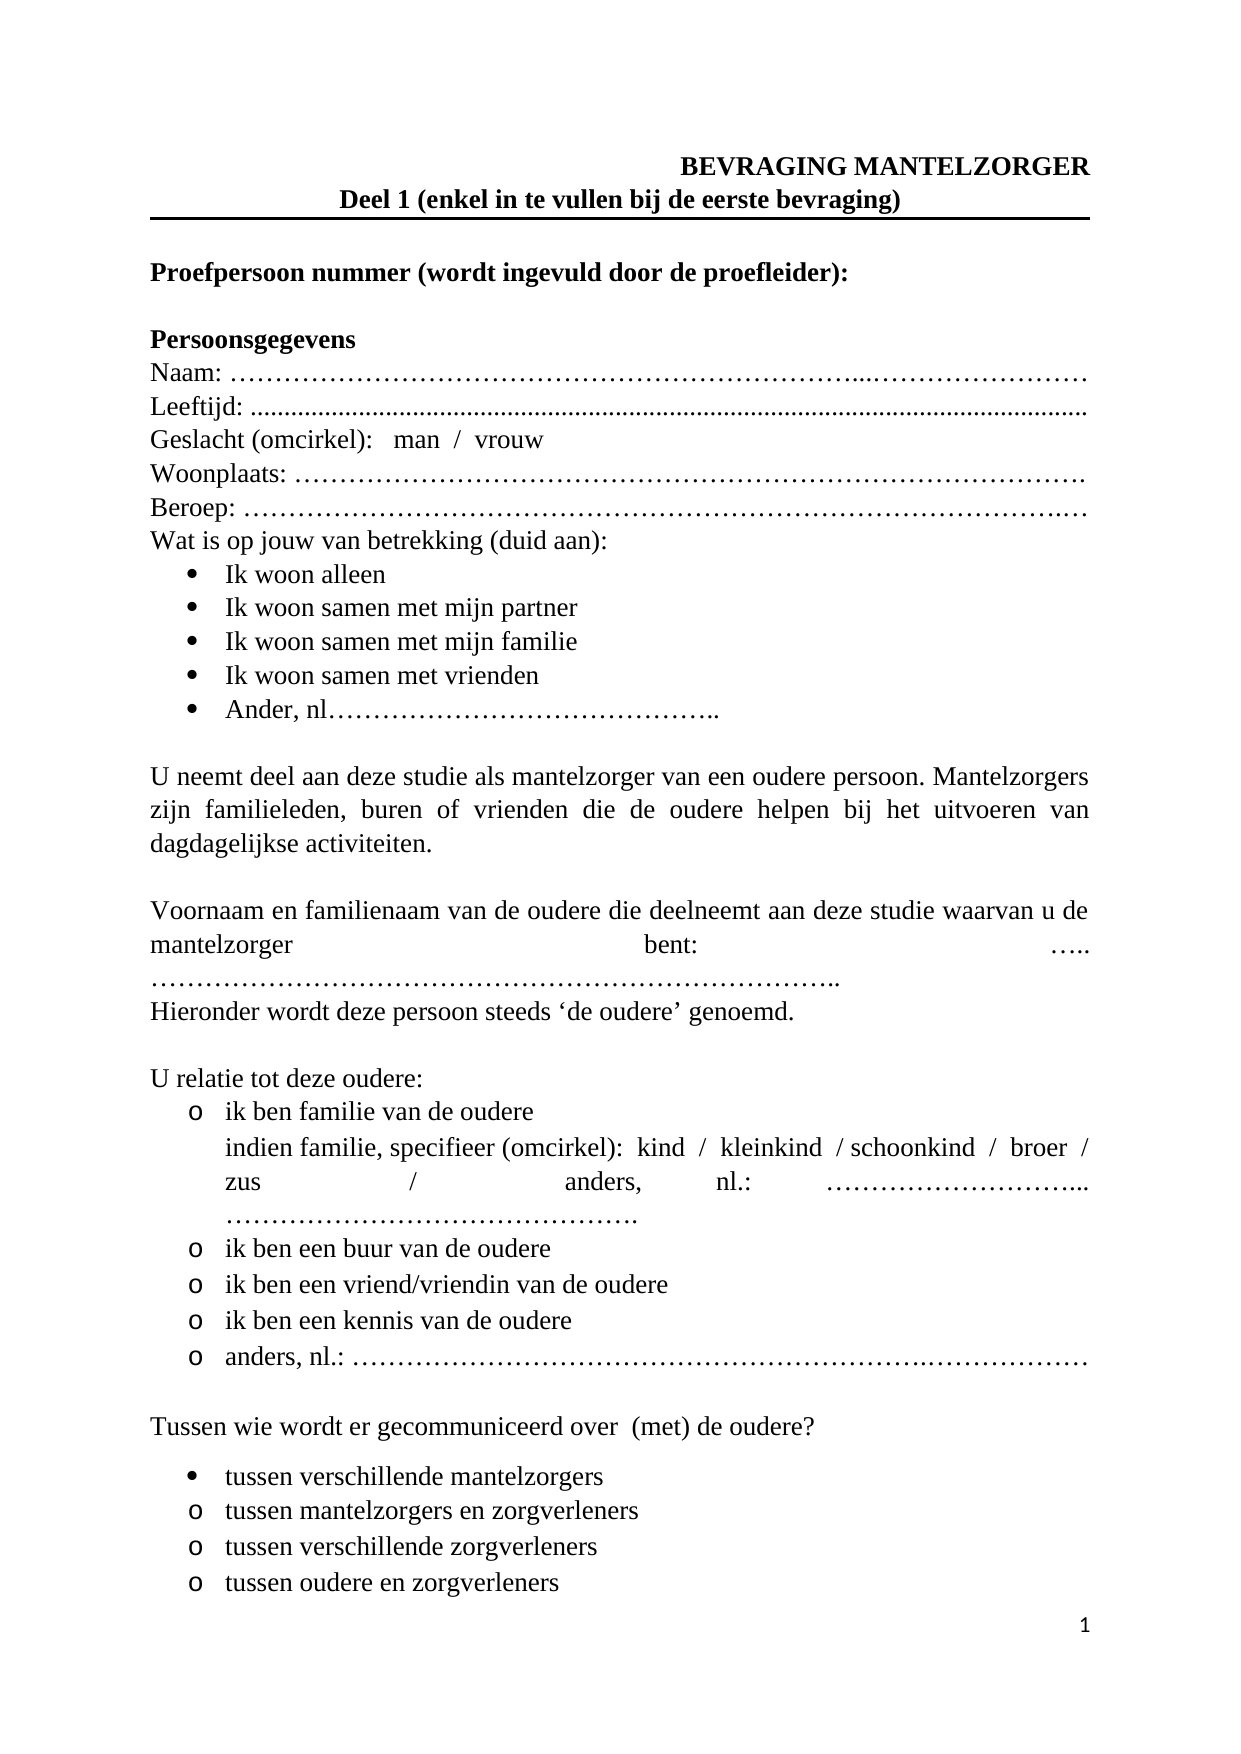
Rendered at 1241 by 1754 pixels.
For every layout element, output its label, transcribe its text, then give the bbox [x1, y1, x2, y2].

text Hieronder wordt deze persoon steeds ‘de oudere’ genoemd. [150, 995, 1090, 1026]
text Geslacht (omcirkel): man / vrouw [150, 423, 1090, 455]
list Ik woon samen met mijn partner [187, 591, 1090, 623]
list ik ben een buur van de oudere [187, 1232, 1090, 1266]
text Voornaam en familienaam van de oudere die deelneemt aan deze studie waarvan u de mantelzorger bent: …..………………………………………………………………….. [150, 894, 1090, 992]
list anders, nl.: ……………………………………………………….……………… [187, 1340, 1090, 1374]
list tussen oudere en zorgverleners [187, 1566, 1090, 1599]
list indien familie, specifieer (omcirkel): kind / kleinkind / schoonkind / broer / zus / anders, nl.: ………………………...………………………………………. [225, 1131, 1090, 1230]
text BEVRAGING MANTELZORGER [150, 150, 1090, 181]
text Wat is op jouw van betrekking (duid aan): [150, 524, 1090, 555]
text U neemt deel aan deze studie als mantelzorger van een oudere persoon. Mantelzorgers zijn familieleden, buren of vrienden die de oudere helpen bij het uitvoeren van dagdagelijkse activiteiten. [150, 760, 1090, 858]
list tussen verschillende zorgverleners [187, 1530, 1090, 1563]
text Leeftijd: ............................................................................................................................ [150, 390, 1090, 421]
list tussen mantelzorgers en zorgverleners [187, 1494, 1090, 1527]
text Deel 1 (enkel in te vullen bij de eerste bevraging) [150, 183, 1090, 217]
list ik ben een kennis van de oudere [187, 1304, 1090, 1338]
text Persoonsgegevens [150, 323, 1090, 354]
list Ik woon alleen [187, 558, 1090, 589]
list ik ben familie van de oudere [187, 1095, 1090, 1129]
text Beroep: ……………………………………………………………………………….… [150, 491, 1090, 522]
text Tussen wie wordt er gecommuniceerd over (met) de oudere? [150, 1410, 1090, 1441]
list tussen verschillende mantelzorgers [187, 1460, 1090, 1491]
list Ik woon samen met mijn familie [187, 625, 1090, 656]
list Ander, nl…………………………………….. [187, 693, 1090, 724]
text Woonplaats: ……………………………………………………………………………. [150, 457, 1090, 488]
text Naam: ……………………………………………………………...…………………… [150, 356, 1090, 388]
text Proefpersoon nummer (wordt ingevuld door de proefleider): [150, 256, 1090, 287]
text U relatie tot deze oudere: [150, 1062, 1090, 1093]
list ik ben een vriend/vriendin van de oudere [187, 1268, 1090, 1302]
list Ik woon samen met vrienden [187, 659, 1090, 690]
